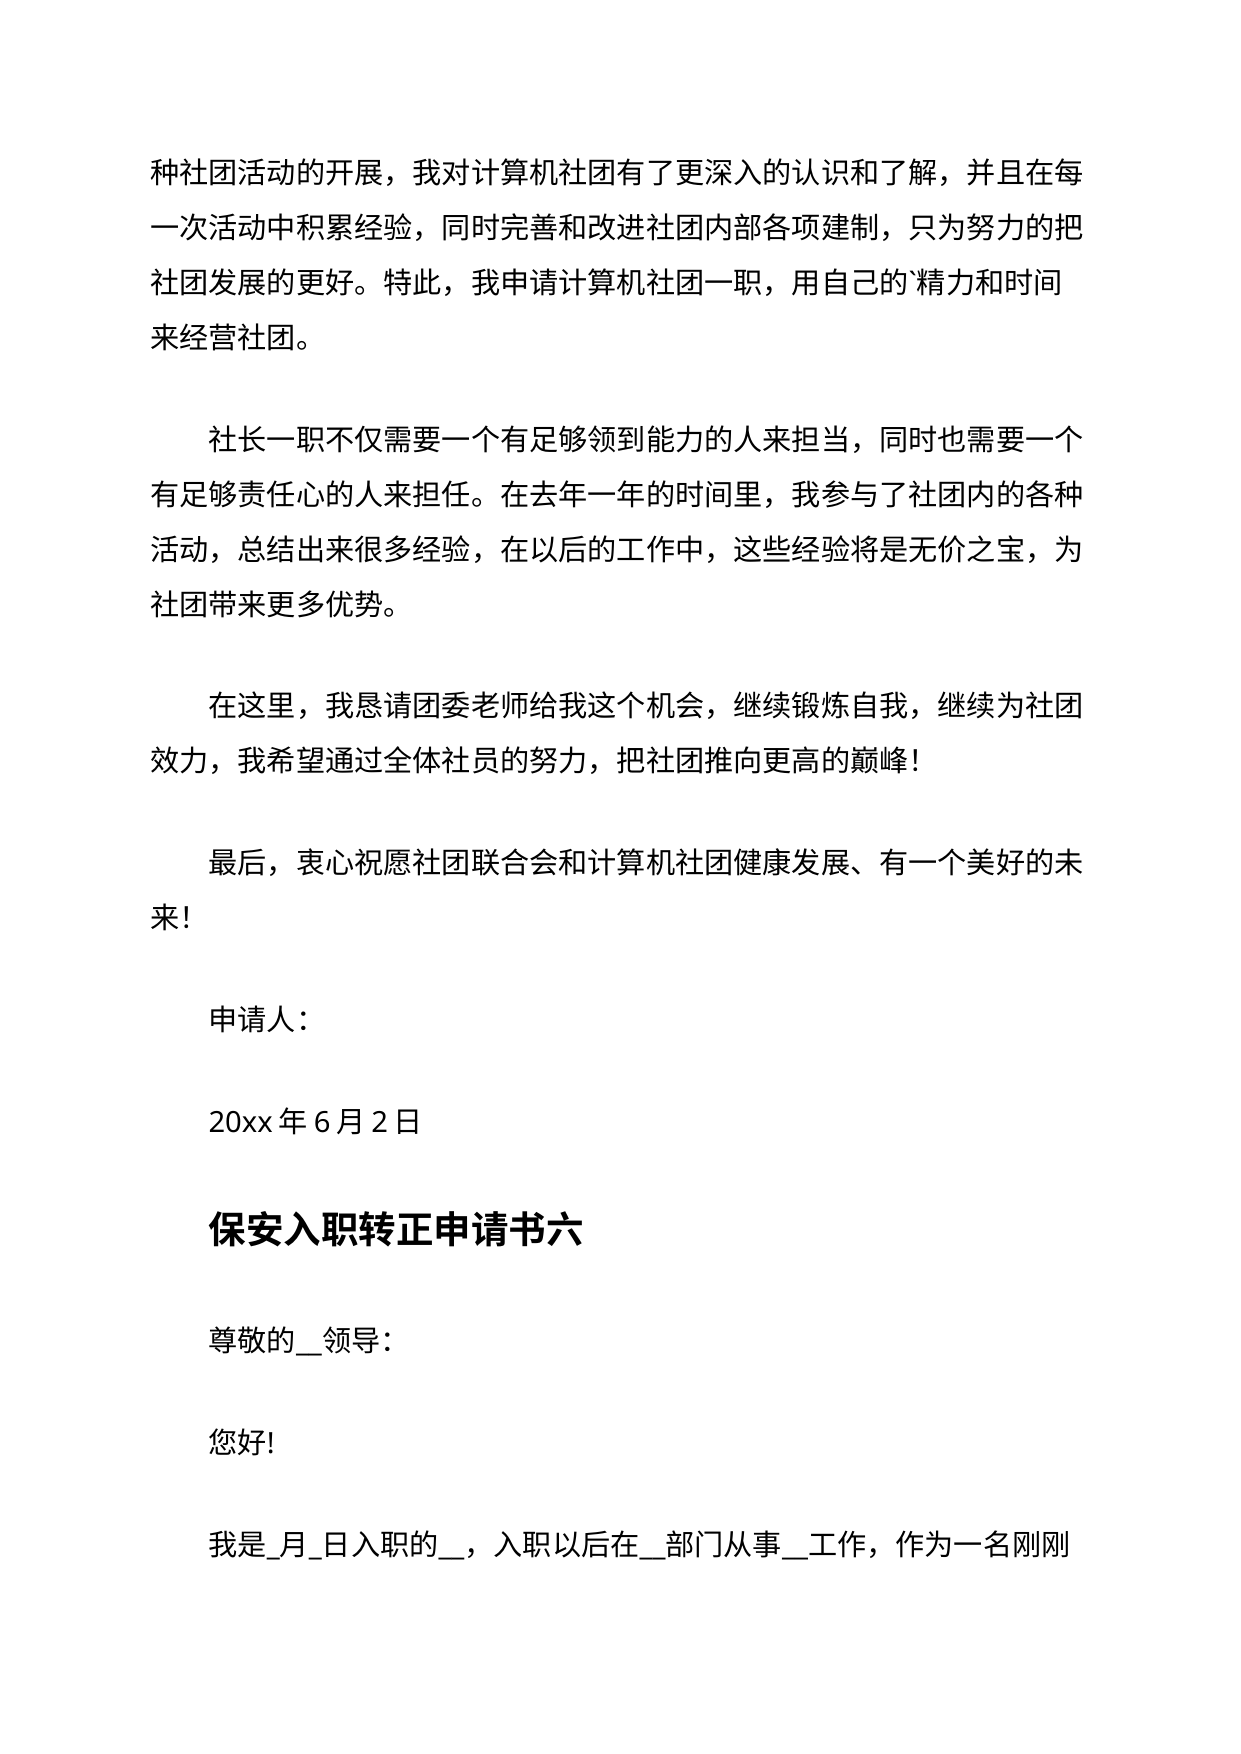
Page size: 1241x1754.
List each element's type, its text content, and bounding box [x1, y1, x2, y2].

text 在这里，我恳请团委老师给我这个机会，继续锻炼自我，继续为社团效力，我希望通过全体社员的努力，把社团推向更高的巅峰！ [150, 683, 1090, 780]
text 您好! [150, 1419, 1090, 1462]
text 保安入职转正申请书六 [150, 1200, 1090, 1254]
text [150, 1521, 1090, 1564]
text 社长一职不仅需要一个有足够领到能力的人来担当，同时也需要一个有足够责任心的人来担任。在去年一年的时间里，我参与了社团内的各种活动，总结出来很多经验，在以后的工作中，这些经验将是无价之宝，为社团带来更多优势。 [150, 417, 1090, 623]
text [150, 150, 1090, 357]
text 尊敬的__领导： [150, 1317, 1090, 1360]
text 申请人： [150, 996, 1090, 1039]
text 20xx年6月2日 [150, 1098, 1090, 1141]
text 最后，衷心祝愿社团联合会和计算机社团健康发展、有一个美好的未来！ [150, 840, 1090, 937]
